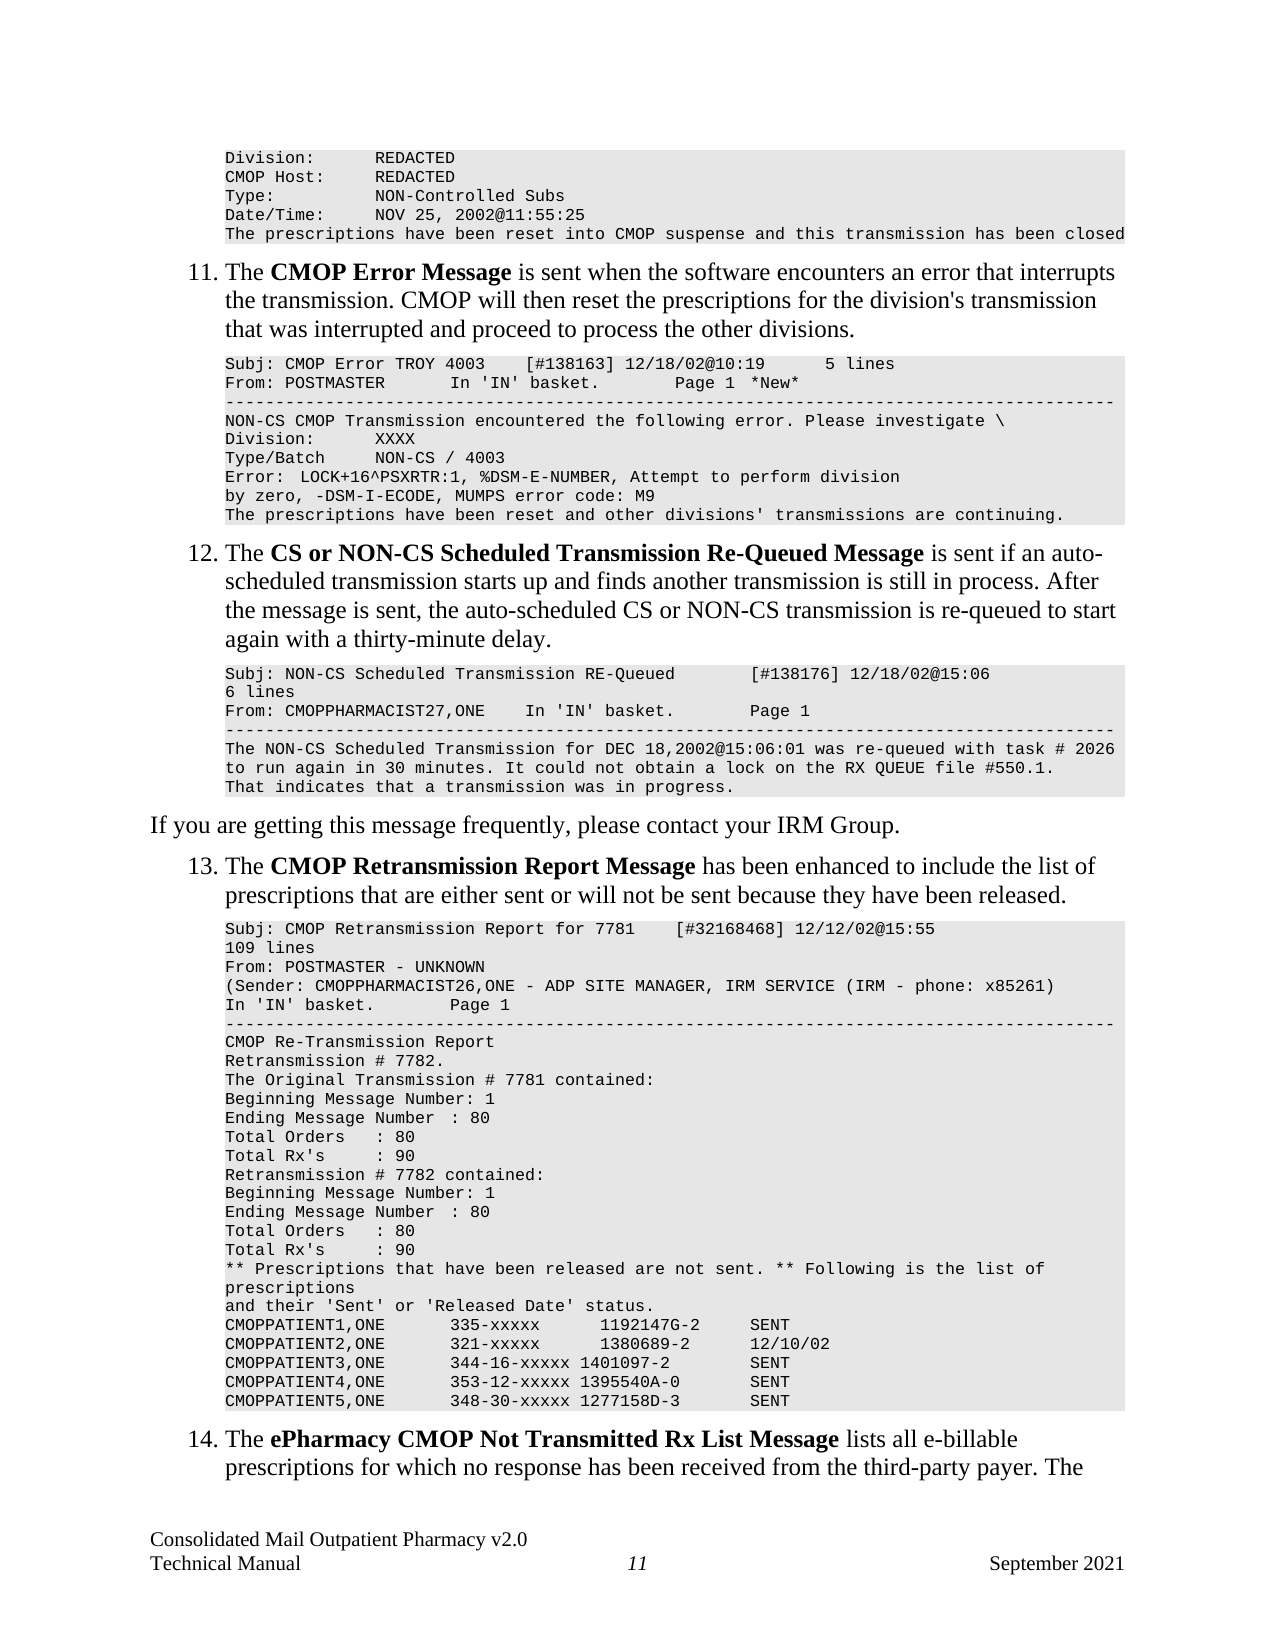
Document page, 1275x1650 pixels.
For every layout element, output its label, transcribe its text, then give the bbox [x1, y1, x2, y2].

text Ending Message Number : 80 [225, 1204, 1125, 1223]
text ----------------------------------------------------------------------------------------- [225, 393, 1125, 412]
text Total Rx's : 90 [225, 1147, 1125, 1166]
text CMOP Re-Transmission Report [225, 1034, 1125, 1053]
text CMOPPATIENT2,ONE 321-xxxxx 1380689-2 12/10/02 [225, 1336, 1125, 1354]
text Retransmission # 7782. [225, 1053, 1125, 1072]
text CMOPPATIENT4,ONE 353-12-xxxxx 1395540A-0 SENT [225, 1373, 1125, 1392]
text ----------------------------------------------------------------------------------------- [225, 1015, 1125, 1034]
text CMOPPATIENT5,ONE 348-30-xxxxx 1277158D-3 SENT [225, 1392, 1125, 1411]
text Subj: CMOP Retransmission Report for 7781 [#32168468] 12/12/02@15:55 [225, 921, 1125, 940]
text Date/Time: NOV 25, 2002@11:55:25 [225, 207, 1125, 225]
text Beginning Message Number: 1 [225, 1091, 1125, 1109]
text The prescriptions have been reset and other divisions' transmissions are continuing. [225, 506, 1125, 525]
text Division: XXXX [225, 431, 1125, 450]
text CMOPPATIENT1,ONE 335-xxxxx 1192147G-2 SENT [225, 1317, 1125, 1336]
text Division: REDACTED [225, 150, 1125, 169]
text and their 'Sent' or 'Released Date' status. [225, 1298, 1125, 1317]
text CMOPPATIENT3,ONE 344-16-xxxxx 1401097-2 SENT [225, 1354, 1125, 1373]
text Type/Batch NON-CS / 4003 [225, 450, 1125, 469]
text Error: LOCK+16^PSXRTR:1, %DSM-E-NUMBER, Attempt to perform division [225, 469, 1125, 487]
text by zero, -DSM-I-ECODE, MUMPS error code: M9 [225, 487, 1125, 506]
text ** Prescriptions that have been released are not sent. ** Following is the list of prescriptions [225, 1260, 1125, 1298]
text The prescriptions have been reset into CMOP suspense and this transmission has been closed [225, 225, 1125, 244]
list The CMOP Error Message is sent when the software encounters an error that interrupts the transmission. CMOP will then reset the prescriptions for the division's transmission that was interrupted and proceed to process the other divisions. [187, 257, 1125, 343]
text Total Orders : 80 [225, 1128, 1125, 1147]
text The NON-CS Scheduled Transmission for DEC 18,2002@15:06:01 was re-queued with task # 2026 to run again in 30 minutes. It could not obtain a lock on the RX QUEUE file #550.1. [225, 741, 1125, 778]
text Beginning Message Number: 1 [225, 1185, 1125, 1204]
text In 'IN' basket. Page 1 [225, 996, 1125, 1015]
text CMOP Host: REDACTED [225, 169, 1125, 188]
text From: POSTMASTER In 'IN' basket. Page 1 *New* [225, 374, 1125, 393]
text Subj: NON-CS Scheduled Transmission RE-Queued [#138176] 12/18/02@15:06 [225, 665, 1125, 684]
list The CS or NON-CS Scheduled Transmission Re-Queued Message is sent if an auto- scheduled transmission starts up and finds another transmission is still in process. After the message is sent, the auto-scheduled CS or NON-CS transmission is re-queued to start again with a thirty-minute delay. [187, 538, 1125, 653]
text Retransmission # 7782 contained: [225, 1166, 1125, 1185]
text 6 lines [225, 684, 1125, 703]
text From: CMOPPHARMACIST27,ONE In 'IN' basket. Page 1 [225, 703, 1125, 722]
text If you are getting this message frequently, please contact your IRM Group. [150, 810, 1125, 838]
text That indicates that a transmission was in progress. [225, 778, 1125, 797]
text The Original Transmission # 7781 contained: [225, 1072, 1125, 1091]
text From: POSTMASTER - UNKNOWN [225, 959, 1125, 977]
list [187, 1424, 1125, 1481]
text Type: NON-Controlled Subs [225, 188, 1125, 207]
text Subj: CMOP Error TROY 4003 [#138163] 12/18/02@10:19 5 lines [225, 356, 1125, 374]
text ----------------------------------------------------------------------------------------- [225, 722, 1125, 741]
text 109 lines [225, 940, 1125, 959]
text Total Rx's : 90 [225, 1241, 1125, 1260]
text Total Orders : 80 [225, 1223, 1125, 1241]
text Ending Message Number : 80 [225, 1109, 1125, 1128]
text (Sender: CMOPPHARMACIST26,ONE - ADP SITE MANAGER, IRM SERVICE (IRM - phone: x85261) [225, 977, 1125, 996]
list The CMOP Retransmission Report Message has been enhanced to include the list of prescriptions that are either sent or will not be sent because they have been released. [187, 851, 1125, 908]
text NON-CS CMOP Transmission encountered the following error. Please investigate \ [225, 412, 1125, 431]
